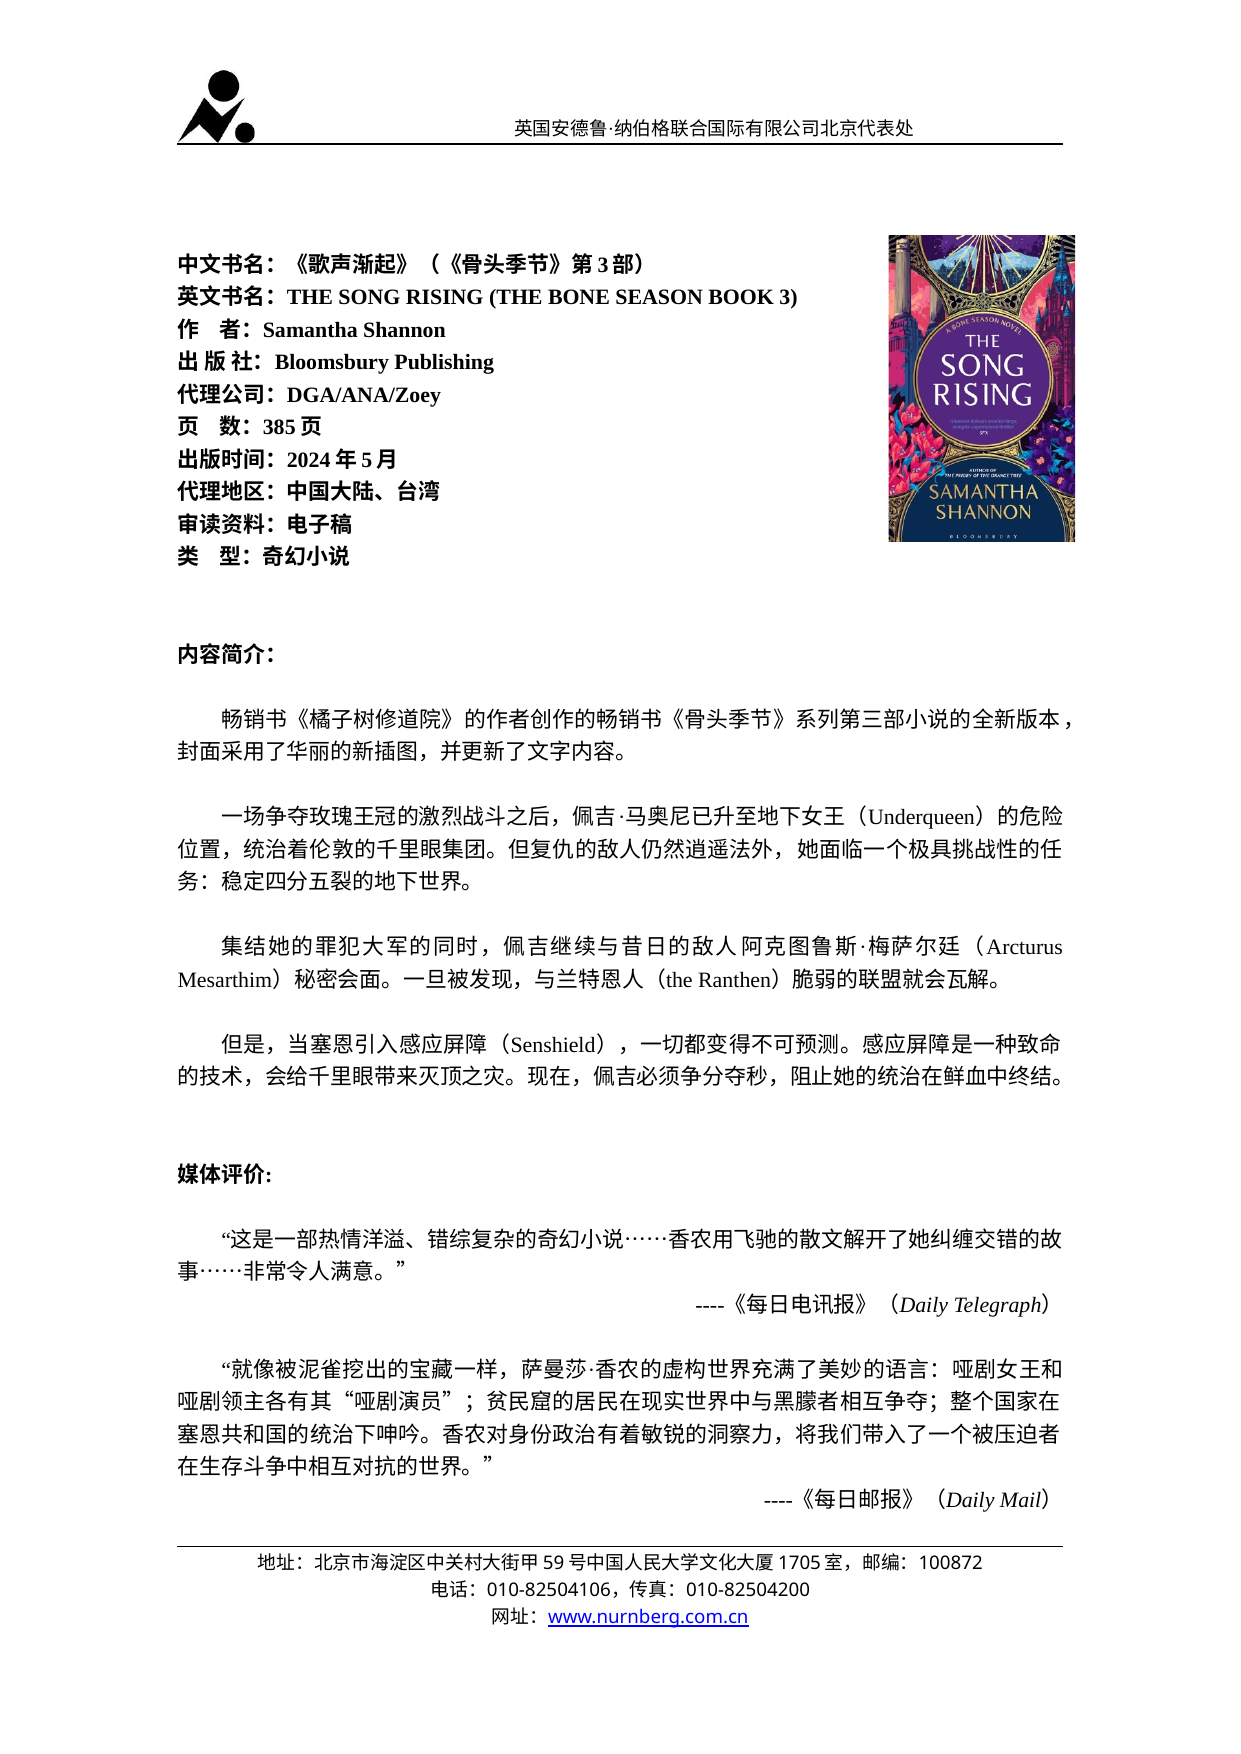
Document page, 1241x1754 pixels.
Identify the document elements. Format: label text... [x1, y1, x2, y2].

text 英文书名：THE SONG RISING (THE BONE SEASON BOOK 3) [177, 279, 888, 311]
text ----《每日电讯报》（Daily Telegraph） [177, 1286, 1063, 1319]
text 作 者：Samantha Shannon [177, 311, 888, 344]
text ----《每日邮报》（Daily Mail） [177, 1481, 1063, 1514]
picture [888, 235, 1075, 542]
text 但是，当塞恩引入感应屏障（Senshield），一切都变得不可预测。感应屏障是一种致命的技术，会给千里眼带来灭顶之灾。现在，佩吉必须争分夺秒，阻止她的统治在鲜血中终结。 [177, 1026, 1063, 1091]
text 中文书名：《歌声渐起》（《骨头季节》第3部） [177, 246, 888, 279]
text 畅销书《橘子树修道院》的作者创作的畅销书《骨头季节》系列第三部小说的全新版本，封面采用了华丽的新插图，并更新了文字内容。 [177, 701, 1063, 766]
text “这是一部热情洋溢、错综复杂的奇幻小说……香农用飞驰的散文解开了她纠缠交错的故事……非常令人满意。” [177, 1221, 1063, 1286]
text 审读资料：电子稿 [177, 506, 888, 539]
text 集结她的罪犯大军的同时，佩吉继续与昔日的敌人阿克图鲁斯·梅萨尔廷（Arcturus Mesarthim）秘密会面。一旦被发现，与兰特恩人（the Ranthen）脆弱的联盟就会瓦解。 [177, 929, 1063, 994]
picture [177, 70, 255, 143]
text 代理地区：中国大陆、台湾 [177, 474, 888, 506]
text 代理公司：DGA/ANA/Zoey [177, 376, 888, 409]
text 类 型：奇幻小说 [177, 539, 1063, 571]
text “就像被泥雀挖出的宝藏一样，萨曼莎·香农的虚构世界充满了美妙的语言：哑剧女王和哑剧领主各有其“哑剧演员”；贫民窟的居民在现实世界中与黑朦者相互争夺；整个国家在塞恩共和国的统治下呻吟。香农对身份政治有着敏锐的洞察力，将我们带入了一个被压迫者在生存斗争中相互对抗的世界。” [177, 1351, 1063, 1481]
text 内容简介： [177, 636, 1063, 669]
text 媒体评价: [177, 1156, 1063, 1189]
text 页 数：385页 [177, 409, 888, 441]
text 出版时间：2024年5月 [177, 441, 888, 474]
text 出 版 社：Bloomsbury Publishing [177, 344, 888, 376]
text 一场争夺玫瑰王冠的激烈战斗之后，佩吉·马奥尼已升至地下女王（Underqueen）的危险位置，统治着伦敦的千里眼集团。但复仇的敌人仍然逍遥法外，她面临一个极具挑战性的任务：稳定四分五裂的地下世界。 [177, 799, 1063, 896]
